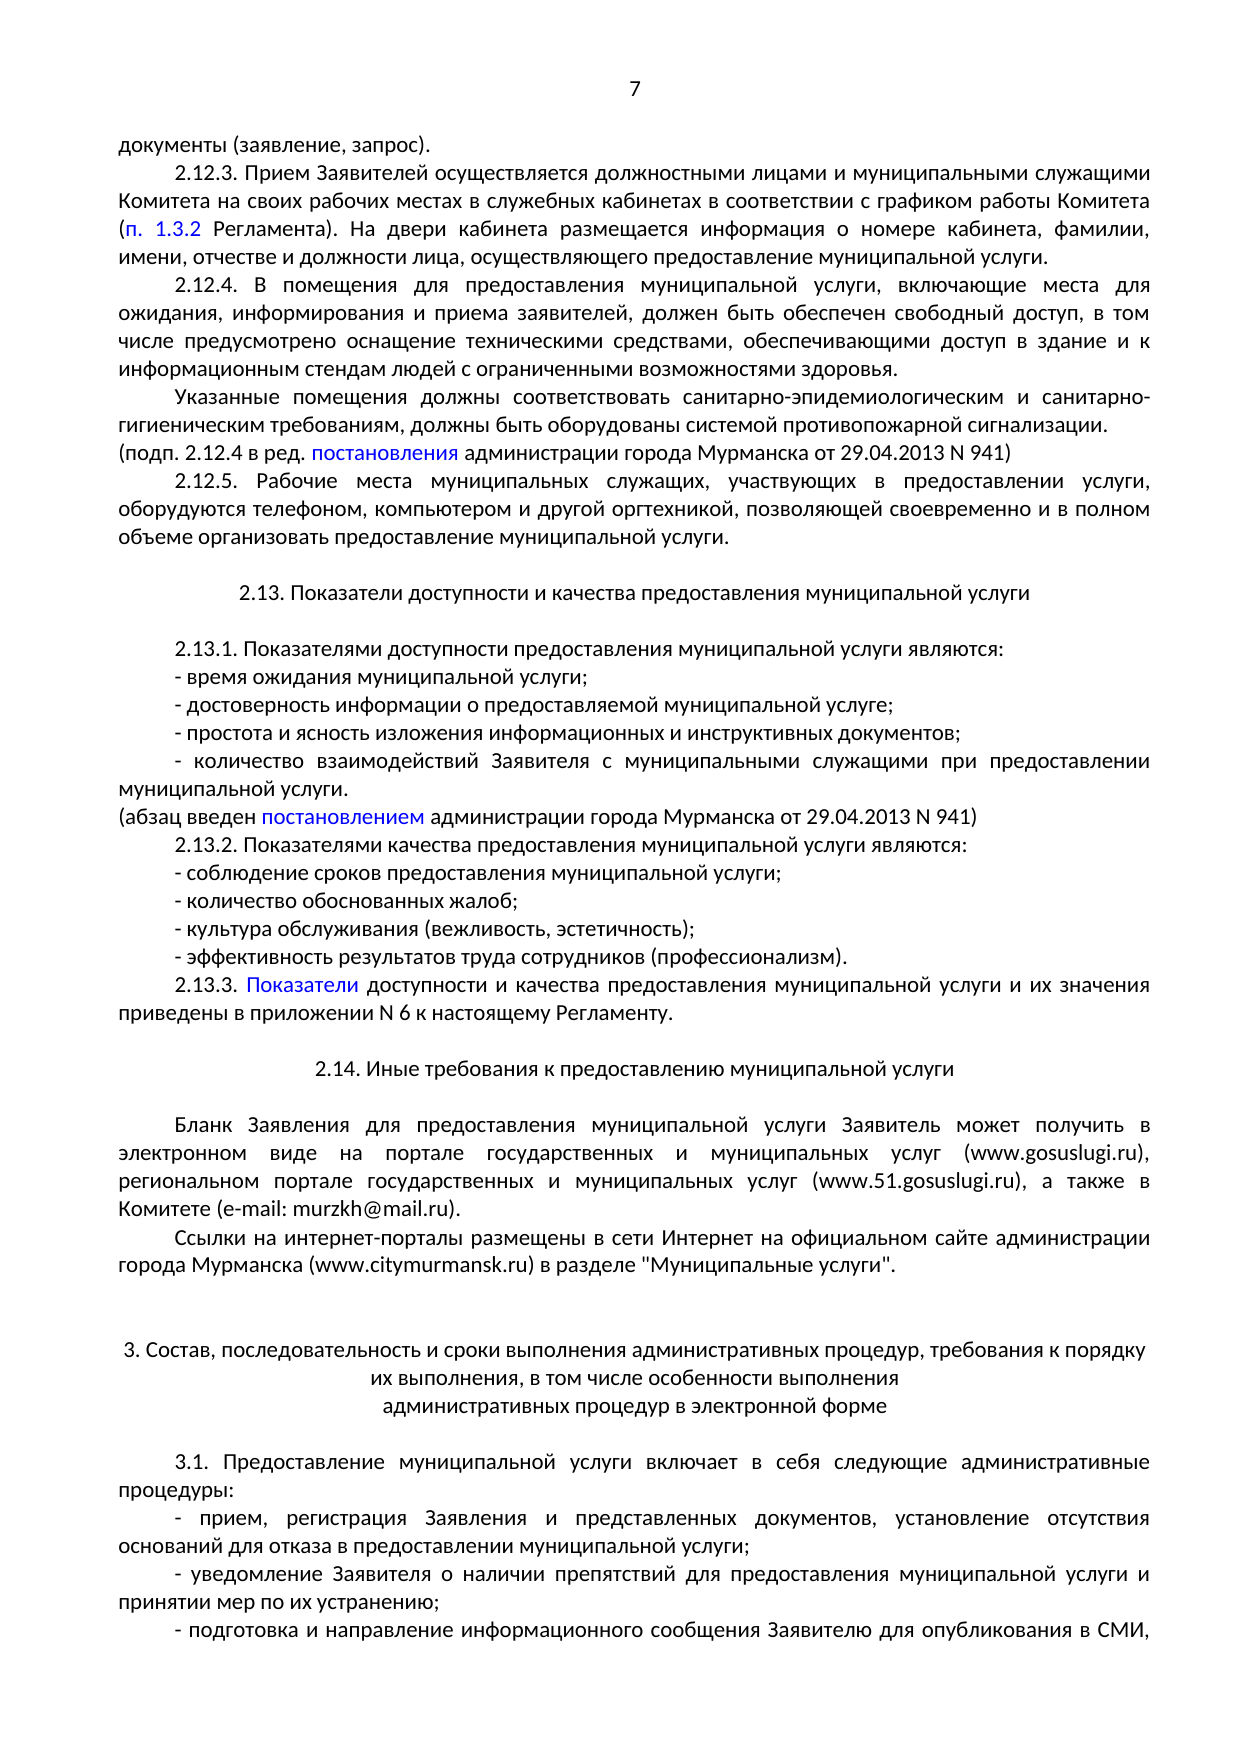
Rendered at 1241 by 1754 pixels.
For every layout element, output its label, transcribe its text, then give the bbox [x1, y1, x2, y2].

text - эффективность результатов труда сотрудников (профессионализм). [118, 942, 1152, 970]
text (подп. 2.12.4 в ред. постановления администрации города Мурманска от 29.04.2013 N 941) [118, 438, 1152, 466]
text - простота и ясность изложения информационных и инструктивных документов; [118, 718, 1152, 746]
text 3. Состав, последовательность и сроки выполнения административных процедур, требования к порядку их выполнения, в том числе особенности выполнения [118, 1335, 1152, 1391]
text - количество взаимодействий Заявителя с муниципальными служащими при предоставлении муниципальной услуги. [118, 746, 1152, 802]
text 2.12.5. Рабочие места муниципальных служащих, участвующих в предоставлении услуги, оборудуются телефоном, компьютером и другой оргтехникой, позволяющей своевременно и в полном объеме организовать предоставление муниципальной услуги. [118, 466, 1152, 550]
text - количество обоснованных жалоб; [118, 886, 1152, 914]
text Ссылки на интернет-порталы размещены в сети Интернет на официальном сайте администрации города Мурманска (www.citymurmansk.ru) в разделе "Муниципальные услуги". [118, 1223, 1152, 1279]
text 2.13.3. Показатели доступности и качества предоставления муниципальной услуги и их значения приведены в приложении N 6 к настоящему Регламенту. [118, 970, 1152, 1026]
text - уведомление Заявителя о наличии препятствий для предоставления муниципальной услуги и принятии мер по их устранению; [118, 1559, 1152, 1615]
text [118, 130, 1152, 158]
text Указанные помещения должны соответствовать санитарно-эпидемиологическим и санитарно-гигиеническим требованиям, должны быть оборудованы системой противопожарной сигнализации. [118, 382, 1152, 438]
text административных процедур в электронной форме [118, 1391, 1152, 1419]
text - достоверность информации о предоставляемой муниципальной услуге; [118, 690, 1152, 718]
text 2.14. Иные требования к предоставлению муниципальной услуги [118, 1054, 1152, 1082]
text 2.13.1. Показателями доступности предоставления муниципальной услуги являются: [118, 634, 1152, 662]
text 2.13. Показатели доступности и качества предоставления муниципальной услуги [118, 578, 1152, 606]
text Бланк Заявления для предоставления муниципальной услуги Заявитель может получить в электронном виде на портале государственных и муниципальных услуг (www.gosuslugi.ru), региональном портале государственных и муниципальных услуг (www.51.gosuslugi.ru), а также в Комитете (e-mail: murzkh@mail.ru). [118, 1111, 1152, 1223]
text - соблюдение сроков предоставления муниципальной услуги; [118, 858, 1152, 886]
text 3.1. Предоставление муниципальной услуги включает в себя следующие административные процедуры: [118, 1447, 1152, 1503]
text 2.12.3. Прием Заявителей осуществляется должностными лицами и муниципальными служащими Комитета на своих рабочих местах в служебных кабинетах в соответствии с графиком работы Комитета (п. 1.3.2 Регламента). На двери кабинета размещается информация о номере кабинета, фамилии, имени, отчестве и должности лица, осуществляющего предоставление муниципальной услуги. [118, 158, 1152, 270]
text - время ожидания муниципальной услуги; [118, 662, 1152, 690]
text (абзац введен постановлением администрации города Мурманска от 29.04.2013 N 941) [118, 802, 1152, 830]
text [118, 1615, 1152, 1643]
text 2.12.4. В помещения для предоставления муниципальной услуги, включающие места для ожидания, информирования и приема заявителей, должен быть обеспечен свободный доступ, в том числе предусмотрено оснащение техническими средствами, обеспечивающими доступ в здание и к информационным стендам людей с ограниченными возможностями здоровья. [118, 270, 1152, 382]
text 2.13.2. Показателями качества предоставления муниципальной услуги являются: [118, 830, 1152, 858]
text - прием, регистрация Заявления и представленных документов, установление отсутствия оснований для отказа в предоставлении муниципальной услуги; [118, 1503, 1152, 1559]
text - культура обслуживания (вежливость, эстетичность); [118, 914, 1152, 942]
